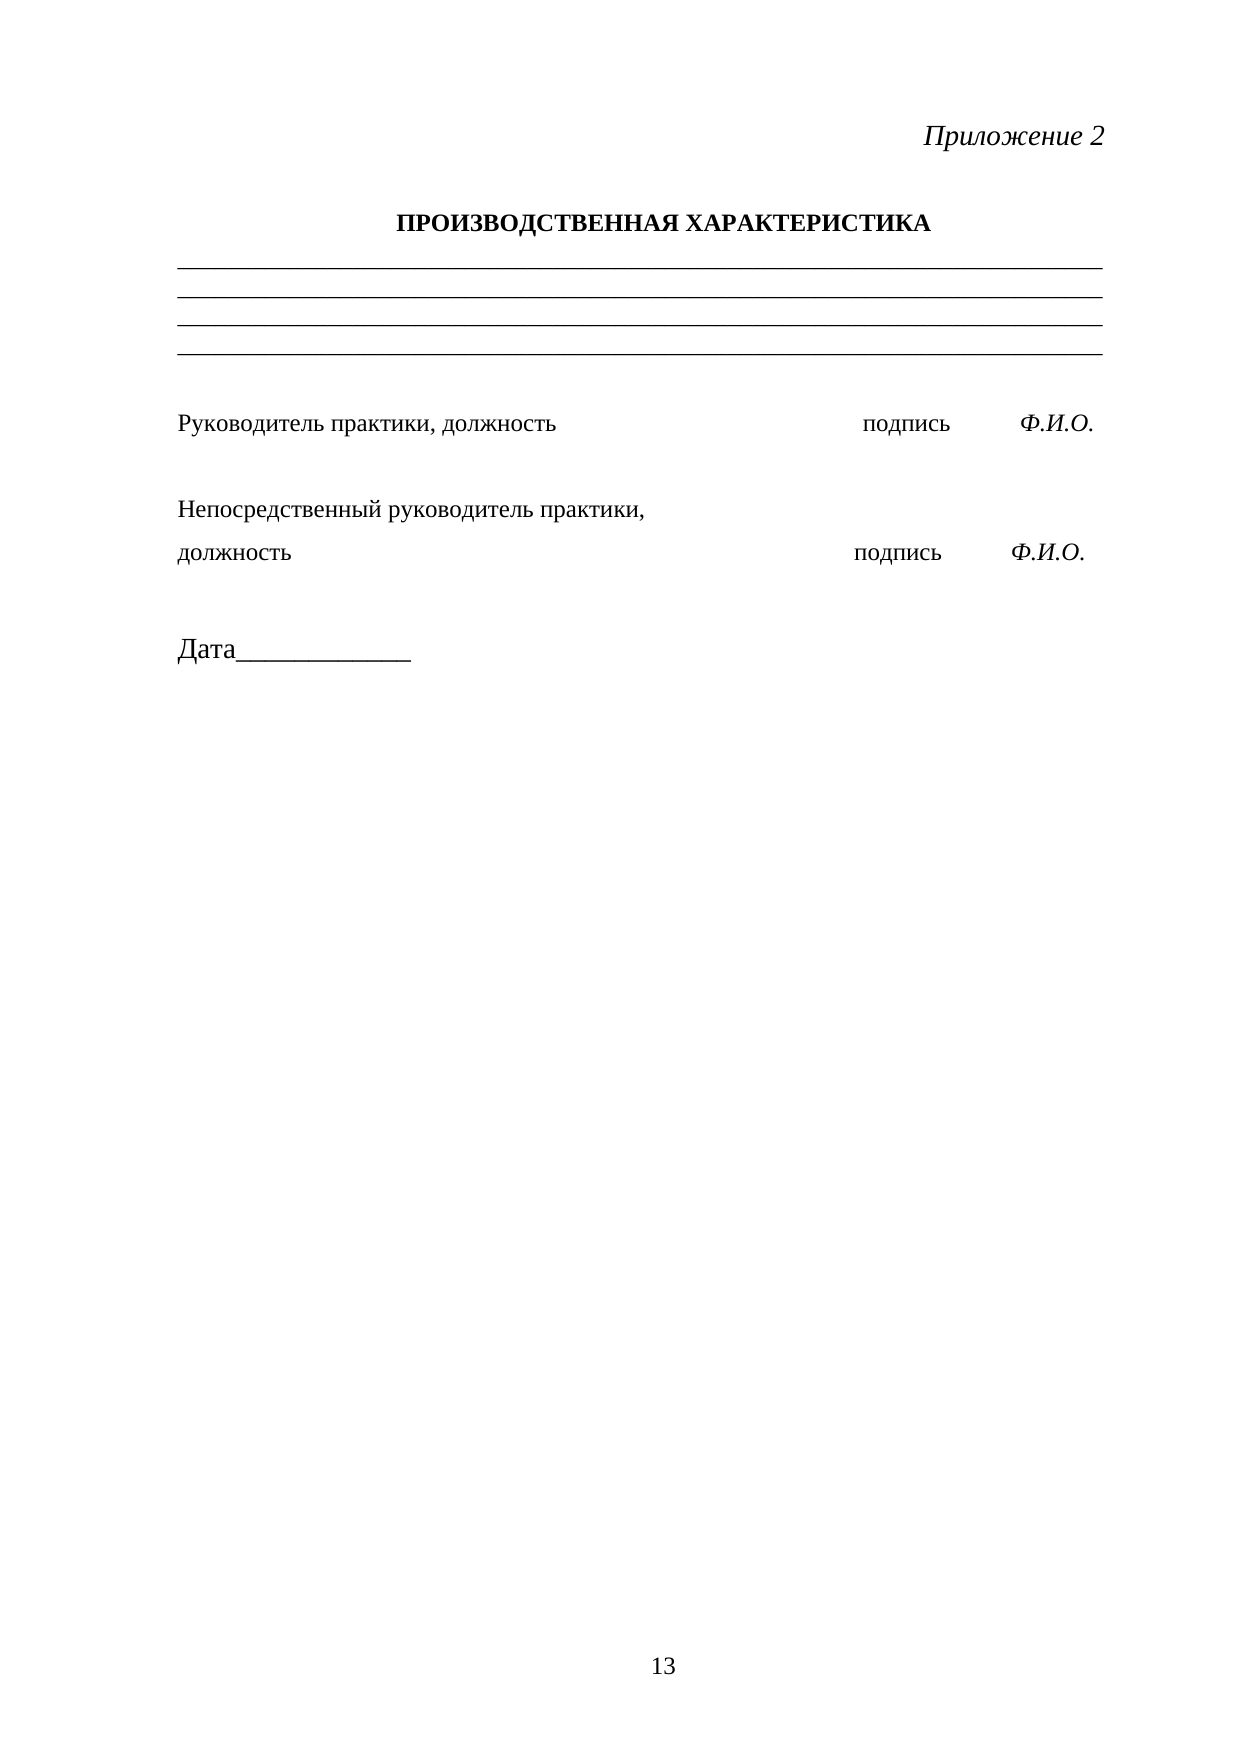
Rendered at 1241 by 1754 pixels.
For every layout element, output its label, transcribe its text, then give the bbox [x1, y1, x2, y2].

text ПРОИЗВОДСТВЕННАЯ ХАРАКТЕРИСТИКА [177, 208, 1108, 237]
text ________________________________________________________________________________________________________________________________________________________________________________________________________________________________________________________________________________________________________ [177, 243, 1108, 358]
text Дата____________ [177, 631, 1107, 664]
subtitle Приложение 2 [177, 118, 1107, 152]
text Непосредственный руководитель практики, [177, 494, 1107, 523]
text Руководитель практики, должность подпись Ф.И.О. [177, 408, 1107, 437]
text должность подпись Ф.И.О. [177, 537, 1107, 566]
